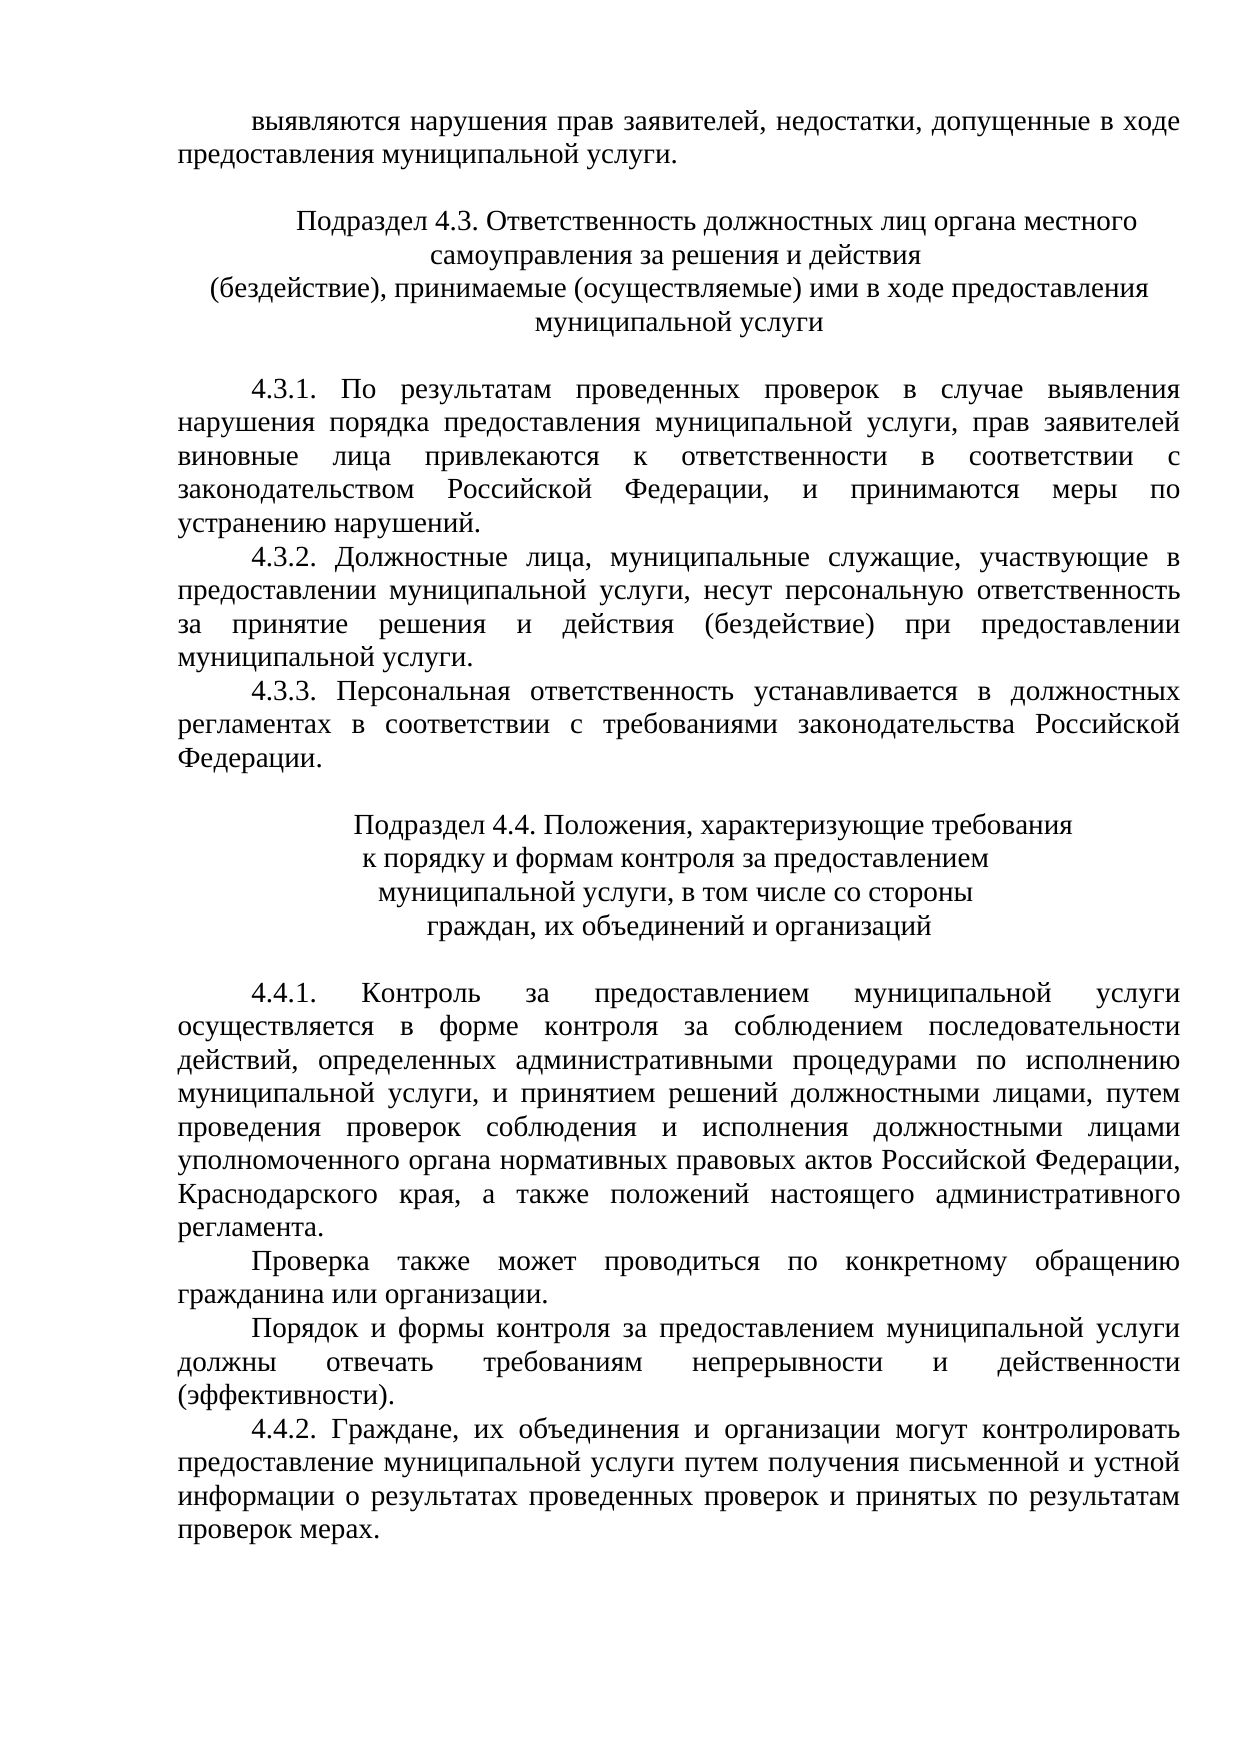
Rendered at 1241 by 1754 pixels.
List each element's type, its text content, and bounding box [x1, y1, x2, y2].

text 4.4.1. Контроль за предоставлением муниципальной услуги осуществляется в форме контроля за соблюдением последовательности действий, определенных административными процедурами по исполнению муниципальной услуги, и принятием решений должностными лицами, путем проведения проверок соблюдения и исполнения должностными лицами уполномоченного органа нормативных правовых актов Российской Федерации, Краснодарского края, а также положений настоящего административного регламента. [177, 975, 1181, 1243]
text 4.3.3. Персональная ответственность устанавливается в должностных регламентах в соответствии с требованиями законодательства Российской Федерации. [177, 673, 1181, 773]
text Подраздел 4.4. Положения, характеризующие требования к порядку и формам контроля за предоставлением муниципальной услуги, в том числе со стороны граждан, их объединений и организаций [177, 807, 1181, 941]
text 4.4.2. Граждане, их объединения и организации могут контролировать предоставление муниципальной услуги путем получения письменной и устной информации о результатах проведенных проверок и принятых по результатам проверок мерах. [177, 1411, 1181, 1545]
text Подраздел 4.3. Ответственность должностных лиц органа местного самоуправления за решения и действия (бездействие), принимаемые (осуществляемые) ими в ходе предоставления муниципальной услуги [177, 203, 1181, 337]
text Порядок и формы контроля за предоставлением муниципальной услуги должны отвечать требованиям непрерывности и действенности (эффективности). [177, 1310, 1181, 1411]
text выявляются нарушения прав заявителей, недостатки, допущенные в ходе предоставления муниципальной услуги. [177, 103, 1181, 170]
text 4.3.2. Должностные лица, муниципальные служащие, участвующие в предоставлении муниципальной услуги, несут персональную ответственность за принятие решения и действия (бездействие) при предоставлении муниципальной услуги. [177, 539, 1181, 673]
text Проверка также может проводиться по конкретному обращению гражданина или организации. [177, 1243, 1181, 1310]
text 4.3.1. По результатам проведенных проверок в случае выявления нарушения порядка предоставления муниципальной услуги, прав заявителей виновные лица привлекаются к ответственности в соответствии с законодательством Российской Федерации, и принимаются меры по устранению нарушений. [177, 371, 1181, 539]
